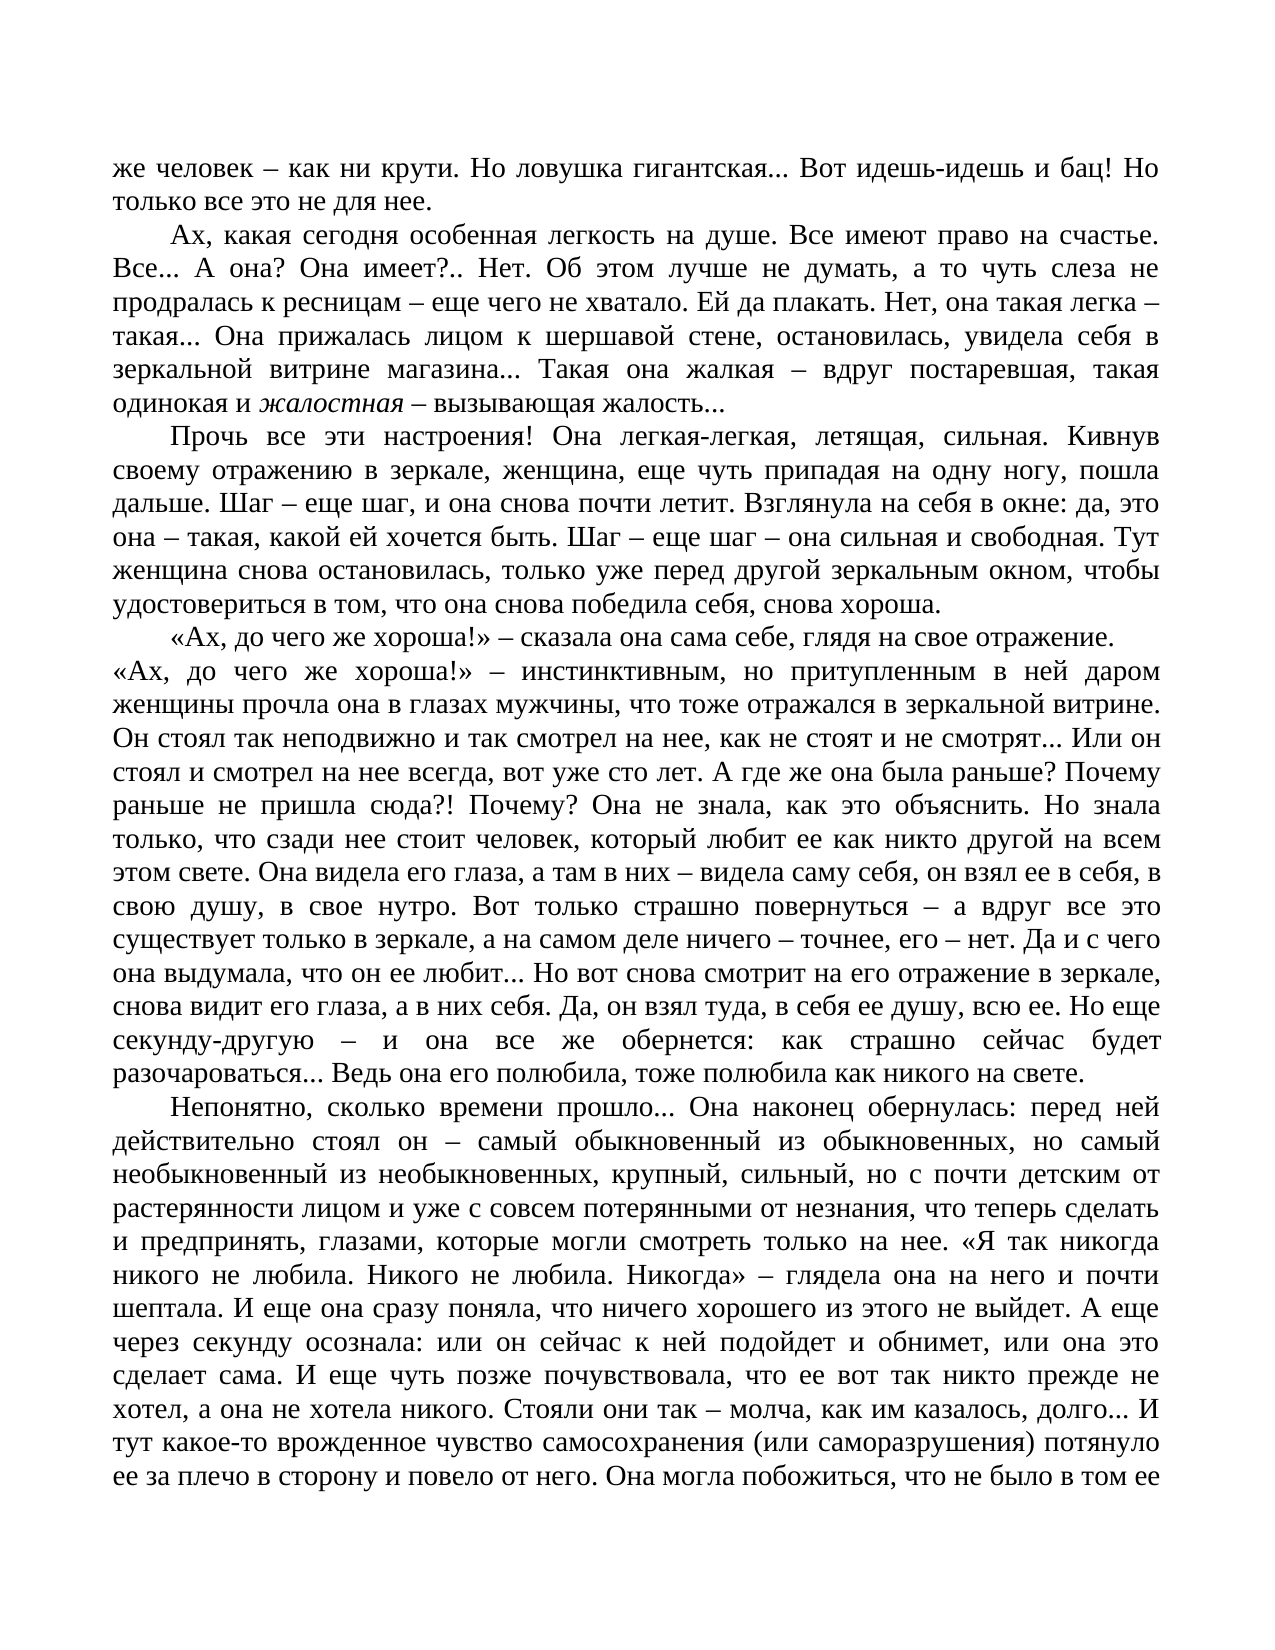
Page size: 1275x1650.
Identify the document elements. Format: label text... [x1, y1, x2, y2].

text «Ах, до чего же хороша!» – сказала она сама себе, глядя на свое отражение. [112, 619, 1162, 653]
text Ах, какая сегодня особенная легкость на душе. Все имеют право на счастье. Все... А она? Она имеет?.. Нет. Об этом лучше не думать, а то чуть слеза не продралась к ресницам – еще чего не хватало. Ей да плакать. Нет, она такая легка – такая... Она прижалась лицом к шершавой стене, остановилась, увидела себя в зеркальной витрине магазина... Такая она жалкая – вдруг постаревшая, такая одинокая и жалостная – вызывающая жалость... [112, 217, 1161, 418]
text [112, 150, 1161, 217]
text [112, 1089, 1161, 1492]
text Прочь все эти настроения! Она легкая-легкая, летящая, сильная. Кивнув своему отражению в зеркале, женщина, еще чуть припадая на одну ногу, пошла дальше. Шаг – еще шаг, и она снова почти летит. Взглянула на себя в окне: да, это она – такая, какой ей хочется быть. Шаг – еще шаг – она сильная и свободная. Тут женщина снова остановилась, только уже перед другой зеркальным окном, чтобы удостовериться в том, что она снова победила себя, снова хороша. [112, 418, 1161, 619]
text «Ах, до чего же хороша!» – инстинктивным, но притупленным в ней даром женщины прочла она в глазах мужчины, что тоже отражался в зеркальной витрине. Он стоял так неподвижно и так смотрел на нее, как не стоят и не смотрят... Или он стоял и смотрел на нее всегда, вот уже сто лет. А где же она была раньше? Почему раньше не пришла сюда?! Почему? Она не знала, как это объяснить. Но знала только, что сзади нее стоит человек, который любит ее как никто другой на всем этом свете. Она видела его глаза, а там в них – видела саму себя, он взял ее в себя, в свою душу, в свое нутро. Вот только страшно повернуться – а вдруг все это существует только в зеркале, а на самом деле ничего – точнее, его – нет. Да и с чего она выдумала, что он ее любит... Но вот снова смотрит на его отражение в зеркале, снова видит его глаза, а в них себя. Да, он взял туда, в себя ее душу, всю ее. Но еще секунду-другую – и она все же обернется: как страшно сейчас будет разочароваться... Ведь она его полюбила, тоже полюбила как никого на свете. [112, 653, 1162, 1089]
